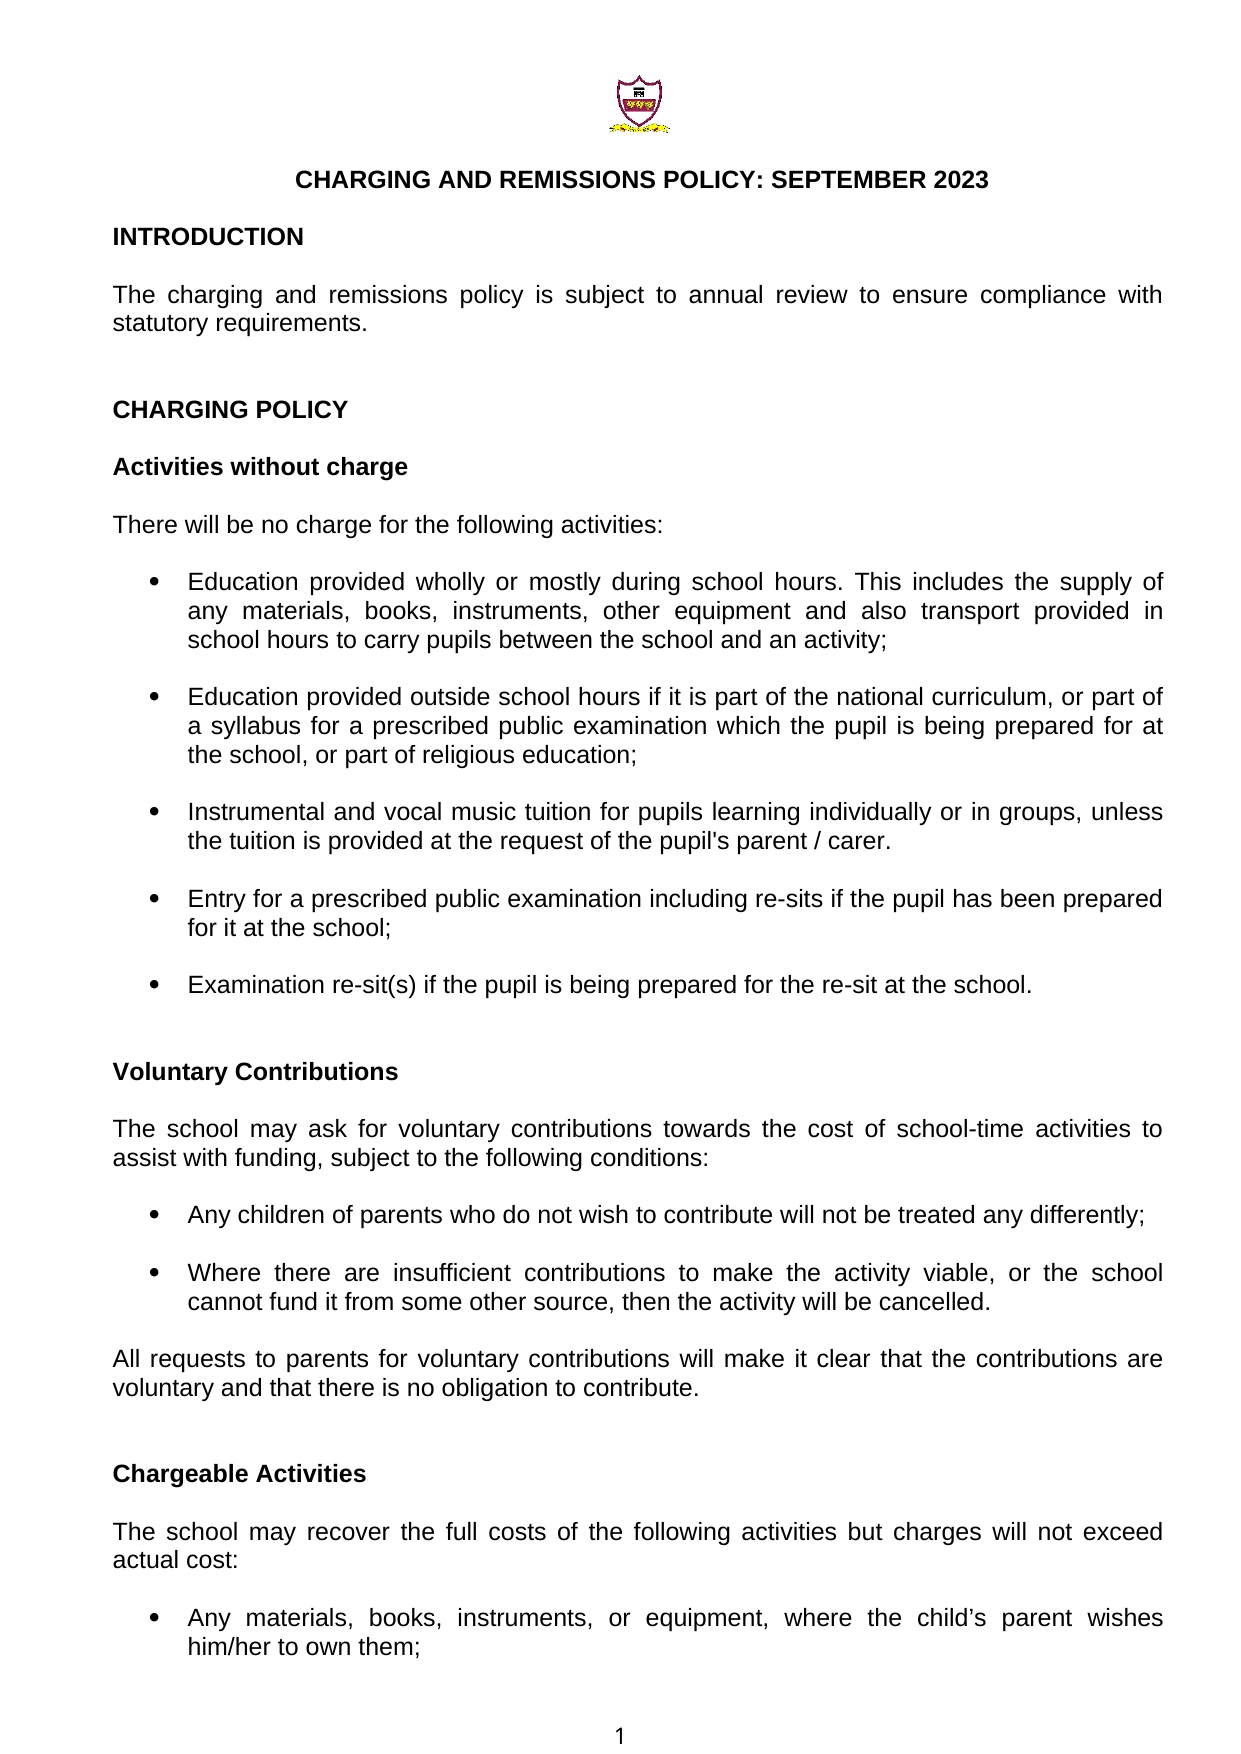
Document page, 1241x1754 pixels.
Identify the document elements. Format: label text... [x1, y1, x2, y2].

list Any materials, books, instruments, or equipment, where the child’s parent wishes him/her to own them; [150, 1603, 1165, 1661]
list Entry for a prescribed public examination including re-sits if the pupil has been prepared for it at the school; [150, 884, 1165, 941]
text CHARGING POLICY [112, 395, 1165, 423]
list Where there are insufficient contributions to make the activity viable, or the school cannot fund it from some other source, then the activity will be cancelled. [150, 1258, 1165, 1315]
text The school may recover the full costs of the following activities but charges will not exceed actual cost: [112, 1517, 1165, 1574]
list Education provided wholly or mostly during school hours. This includes the supply of any materials, books, instruments, other equipment and also transport provided in school hours to carry pupils between the school and an activity; [150, 567, 1165, 653]
list Instrumental and vocal music tuition for pupils learning individually or in groups, unless the tuition is provided at the request of the pupil's parent / carer. [150, 797, 1165, 855]
list Education provided outside school hours if it is part of the national curriculum, or part of a syllabus for a prescribed public examination which the pupil is being prepared for at the school, or part of religious education; [150, 682, 1165, 769]
text INTRODUCTION [112, 222, 1165, 251]
list Any children of parents who do not wish to contribute will not be treated any differently; [150, 1200, 1165, 1229]
text The school may ask for voluntary contributions towards the cost of school-time activities to assist with funding, subject to the following conditions: [112, 1114, 1165, 1171]
text Voluntary Contributions [112, 1056, 1165, 1085]
text Activities without charge [112, 452, 1165, 481]
text There will be no charge for the following activities: [112, 510, 1165, 538]
text Chargeable Activities [112, 1459, 1165, 1488]
text The charging and remissions policy is subject to annual review to ensure compliance with statutory requirements. [112, 280, 1165, 337]
list Examination re-sit(s) if the pupil is being prepared for the re-sit at the school. [150, 970, 1165, 999]
picture [607, 75, 671, 136]
text All requests to parents for voluntary contributions will make it clear that the contributions are voluntary and that there is no obligation to contribute. [112, 1344, 1165, 1402]
text CHARGING AND REMISSIONS POLICY: SEPTEMBER 2023 [112, 165, 1165, 193]
